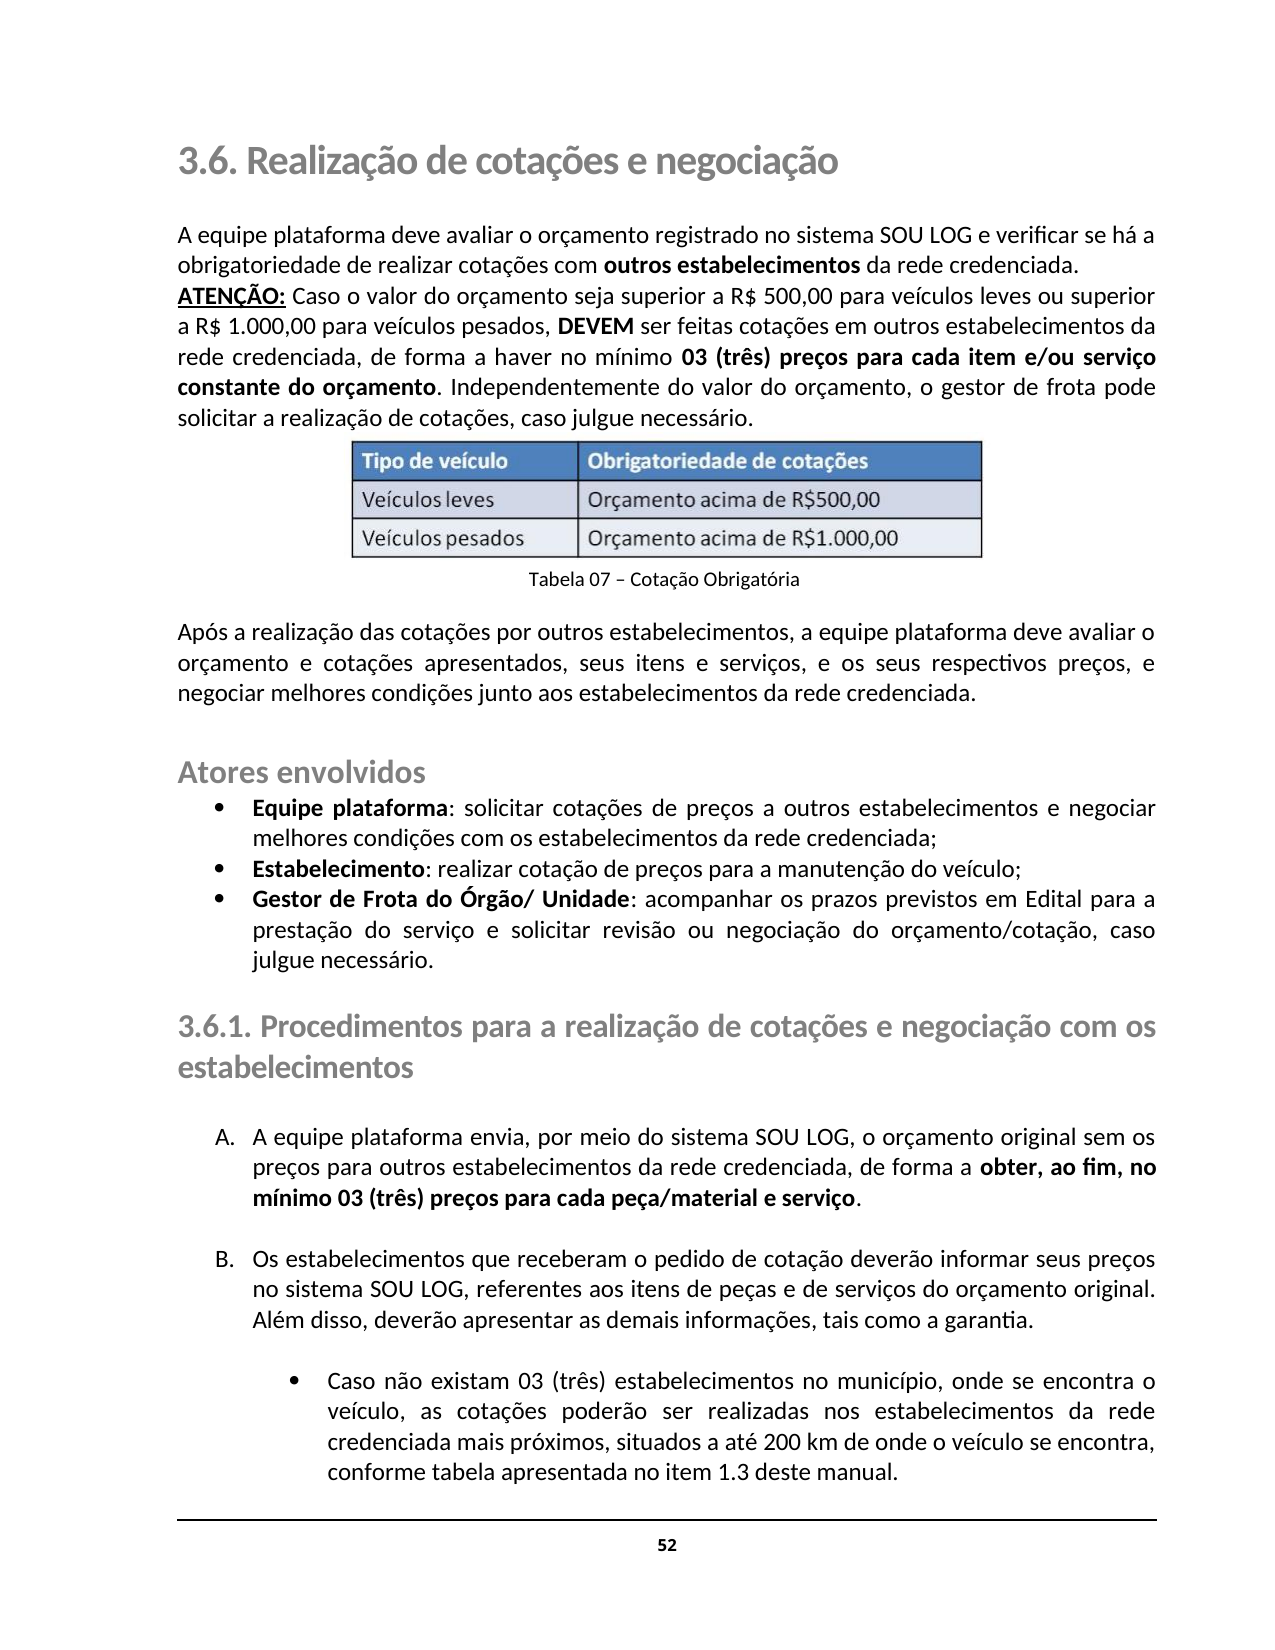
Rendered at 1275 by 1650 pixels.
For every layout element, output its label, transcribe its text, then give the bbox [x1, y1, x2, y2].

subtitle 3.6.1. Procedimentos para a realização de cotações e negociação com os estabelecimentos [177, 1005, 1157, 1087]
list Caso não existam 03 (três) estabelecimentos no município, onde se encontra o veículo, as cotações poderão ser realizadas nos estabelecimentos da rede credenciada mais próximos, situados a até 200 km de onde o veículo se encontra, conforme tabela apresentada no item 1.3 deste manual. [290, 1365, 1157, 1487]
text Atores envolvidos [177, 751, 1157, 792]
list Estabelecimento: realizar cotação de preços para a manutenção do veículo; [215, 853, 1157, 883]
text A equipe plataforma deve avaliar o orçamento registrado no sistema SOU LOG e verificar se há a obrigatoriedade de realizar cotações com outros estabelecimentos da rede credenciada. [177, 219, 1157, 280]
list Gestor de Frota do Órgão/ Unidade: acompanhar os prazos previstos em Edital para a prestação do serviço e solicitar revisão ou negociação do orçamento/cotação, caso julgue necessário. [215, 883, 1157, 975]
text Após a realização das cotações por outros estabelecimentos, a equipe plataforma deve avaliar o orçamento e cotações apresentados, seus itens e serviços, e os seus respectivos preços, e negociar melhores condições junto aos estabelecimentos da rede credenciada. [177, 616, 1157, 708]
list Equipe plataforma: solicitar cotações de preços a outros estabelecimentos e negociar melhores condições com os estabelecimentos da rede credenciada; [215, 792, 1157, 853]
text ATENÇÃO: Caso o valor do orçamento seja superior a R$ 500,00 para veículos leves ou superior a R$ 1.000,00 para veículos pesados, DEVEM ser feitas cotações em outros estabelecimentos da rede credenciada, de forma a haver no mínimo 03 (três) preços para cada item e/ou serviço constante do orçamento. Independentemente do valor do orçamento, o gestor de frota pode solicitar a realização de cotações, caso julgue necessário. [177, 280, 1157, 432]
text Tabela 07 – Cotação Obrigatória [177, 566, 1152, 591]
subtitle 3.6. Realização de cotações e negociação [177, 134, 1157, 185]
list Os estabelecimentos que receberam o pedido de cotação deverão informar seus preços no sistema SOU LOG, referentes aos itens de peças e de serviços do orçamento original. Além disso, deverão apresentar as demais informações, tais como a garantia. [215, 1243, 1157, 1334]
picture [343, 432, 991, 566]
list A equipe plataforma envia, por meio do sistema SOU LOG, o orçamento original sem os preços para outros estabelecimentos da rede credenciada, de forma a obter, ao fim, no mínimo 03 (três) preços para cada peça/material e serviço. [215, 1121, 1157, 1212]
